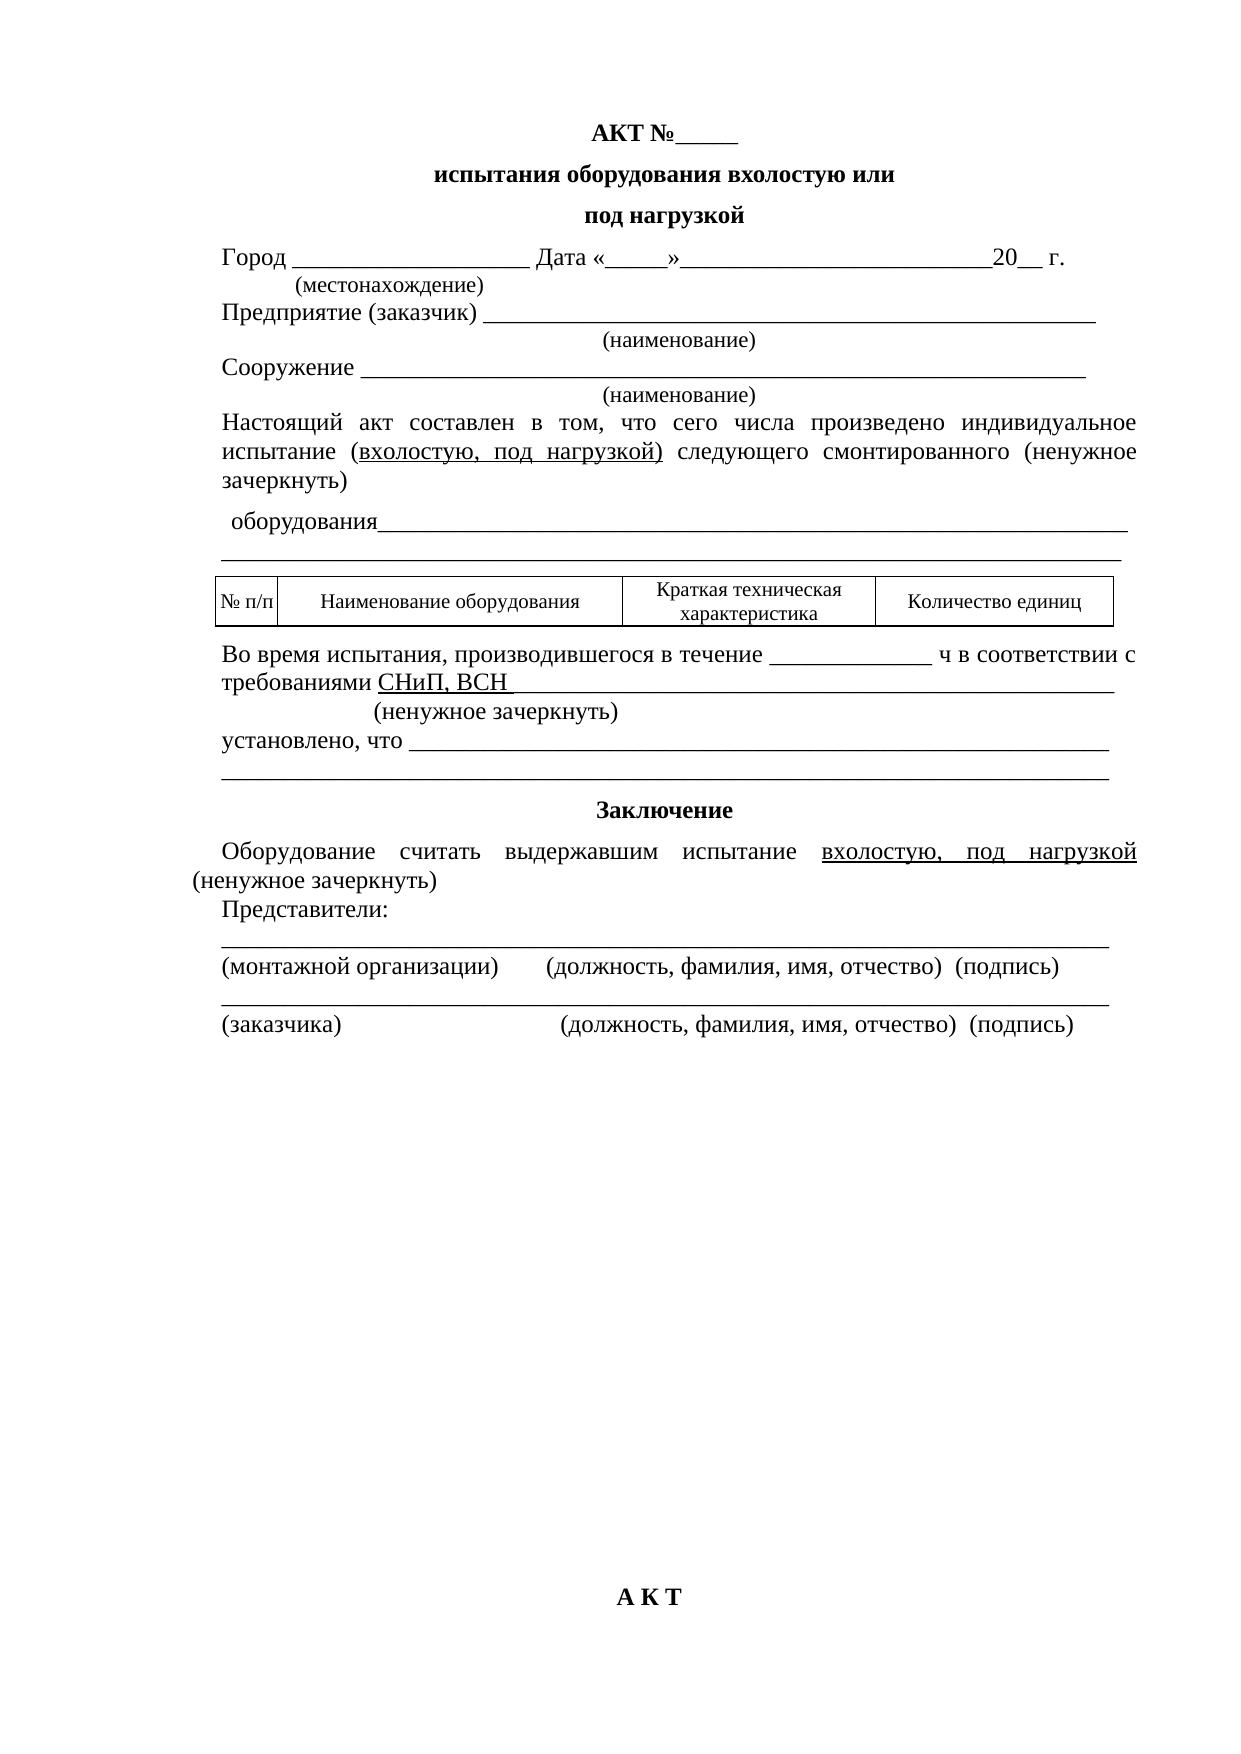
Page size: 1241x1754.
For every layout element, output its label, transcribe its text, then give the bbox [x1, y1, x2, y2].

table_header А К Т [146, 1581, 1152, 1611]
table_header АКТ №_____ испытания оборудования вхолостую или под нагрузкой Город ___________________ Дата «_____»_________________________20__ г. (местонахождение) Предприятие (заказчик) _________________________________________________ (наименование) Сооружение __________________________________________________________ (наименование) Настоящий акт составлен в том, что сего числа произведено индивидуальное испытание (вхолостую, под нагрузкой) следующего смонтированного (ненужное зачеркнуть) оборудования____________________________________________________________ ________________________________________________________________________ Во время испытания, производившегося в течение _____________ ч в соответствии с требованиями СНиП, ВСН ________________________________________________ (ненужное зачеркнуть) установлено, что ________________________________________________________ _______________________________________________________________________ Заключение Оборудование считать выдержавшим испытание вхолостую, под нагрузкой (ненужное зачеркнуть) Представители: _______________________________________________________________________ (монтажной организации) (должность, фамилия, имя, отчество) (подпись) _______________________________________________________________________ (заказчика) (должность, фамилия, имя, отчество) (подпись) [181, 118, 1148, 1037]
